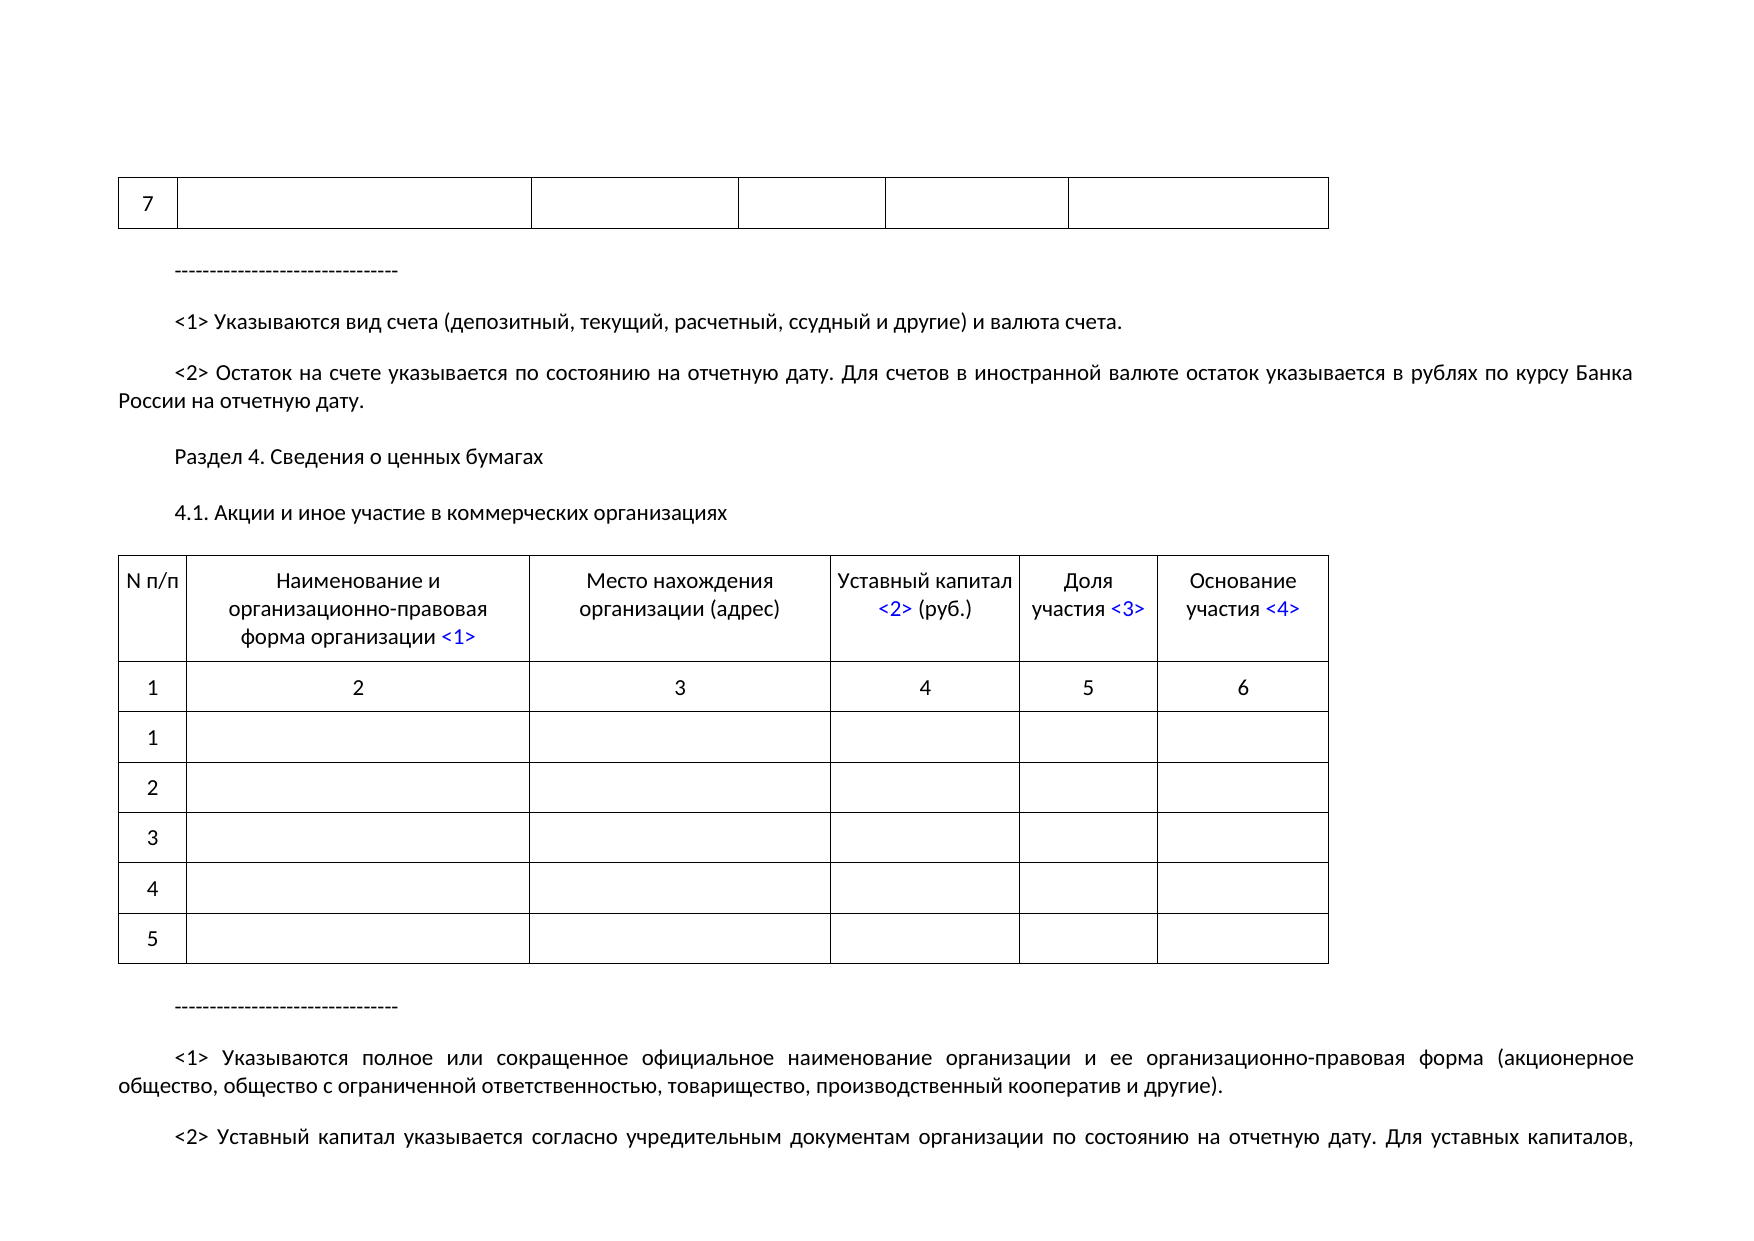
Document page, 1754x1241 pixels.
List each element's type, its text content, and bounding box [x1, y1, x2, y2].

table_cell 1 [119, 712, 186, 762]
table_cell [187, 763, 529, 812]
table_cell [1020, 712, 1157, 762]
table_cell [1158, 763, 1328, 812]
table_cell [1020, 763, 1157, 812]
table_cell [1158, 914, 1328, 963]
table_cell 2 [119, 763, 186, 812]
table_cell 3 [119, 813, 186, 862]
table_cell 3 [530, 662, 830, 711]
table_header Основание участия <4> [1158, 556, 1328, 661]
table_cell [1020, 813, 1157, 862]
table_header Наименование и организационно-правовая форма организации <1> [187, 556, 529, 661]
table_cell [187, 914, 529, 963]
table_cell 4 [119, 863, 186, 912]
table_cell [1069, 178, 1328, 227]
table_cell 7 [119, 178, 177, 227]
table_cell [532, 178, 738, 227]
table_header Место нахождения организации (адрес) [530, 556, 830, 661]
table_cell [831, 914, 1019, 963]
table_cell [831, 863, 1019, 912]
table_cell [1020, 863, 1157, 912]
table_cell [530, 863, 830, 912]
table_cell [831, 763, 1019, 812]
text <1> Указываются полное или сокращенное официальное наименование организации и ее организационно-правовая форма (акционерное общество, общество с ограниченной ответственностью, товарищество, производственный кооператив и другие). [118, 1043, 1636, 1099]
text -------------------------------- [118, 257, 1636, 284]
table_cell [886, 178, 1068, 227]
text Раздел 4. Сведения о ценных бумагах [118, 442, 1636, 471]
text -------------------------------- [118, 992, 1636, 1020]
table_cell [530, 763, 830, 812]
table_cell [187, 863, 529, 912]
text <1> Указываются вид счета (депозитный, текущий, расчетный, ссудный и другие) и валюта счета. [118, 307, 1636, 336]
table_cell 2 [187, 662, 529, 711]
table_cell 4 [831, 662, 1019, 711]
table_cell [530, 813, 830, 862]
table_cell [739, 178, 885, 227]
text <2> Остаток на счете указывается по состоянию на отчетную дату. Для счетов в иностранной валюте остаток указывается в рублях по курсу Банка России на отчетную дату. [118, 358, 1636, 414]
table_cell [1158, 712, 1328, 762]
table_cell [1158, 863, 1328, 912]
table_cell [1158, 813, 1328, 862]
table_cell [187, 813, 529, 862]
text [118, 1122, 1636, 1150]
table_header N п/п [119, 556, 186, 661]
table_cell [831, 712, 1019, 762]
table_header Доля участия <3> [1020, 556, 1157, 661]
table_cell 1 [119, 662, 186, 711]
table_cell [530, 712, 830, 762]
text 4.1. Акции и иное участие в коммерческих организациях [118, 498, 1636, 527]
table_cell [187, 712, 529, 762]
table_header Уставный капитал <2> (руб.) [831, 556, 1019, 661]
table_cell [178, 178, 531, 227]
table_cell 5 [119, 914, 186, 963]
table_cell 5 [1020, 662, 1157, 711]
table_cell [530, 914, 830, 963]
table_cell [1020, 914, 1157, 963]
table_cell 6 [1158, 662, 1328, 711]
table_cell [831, 813, 1019, 862]
